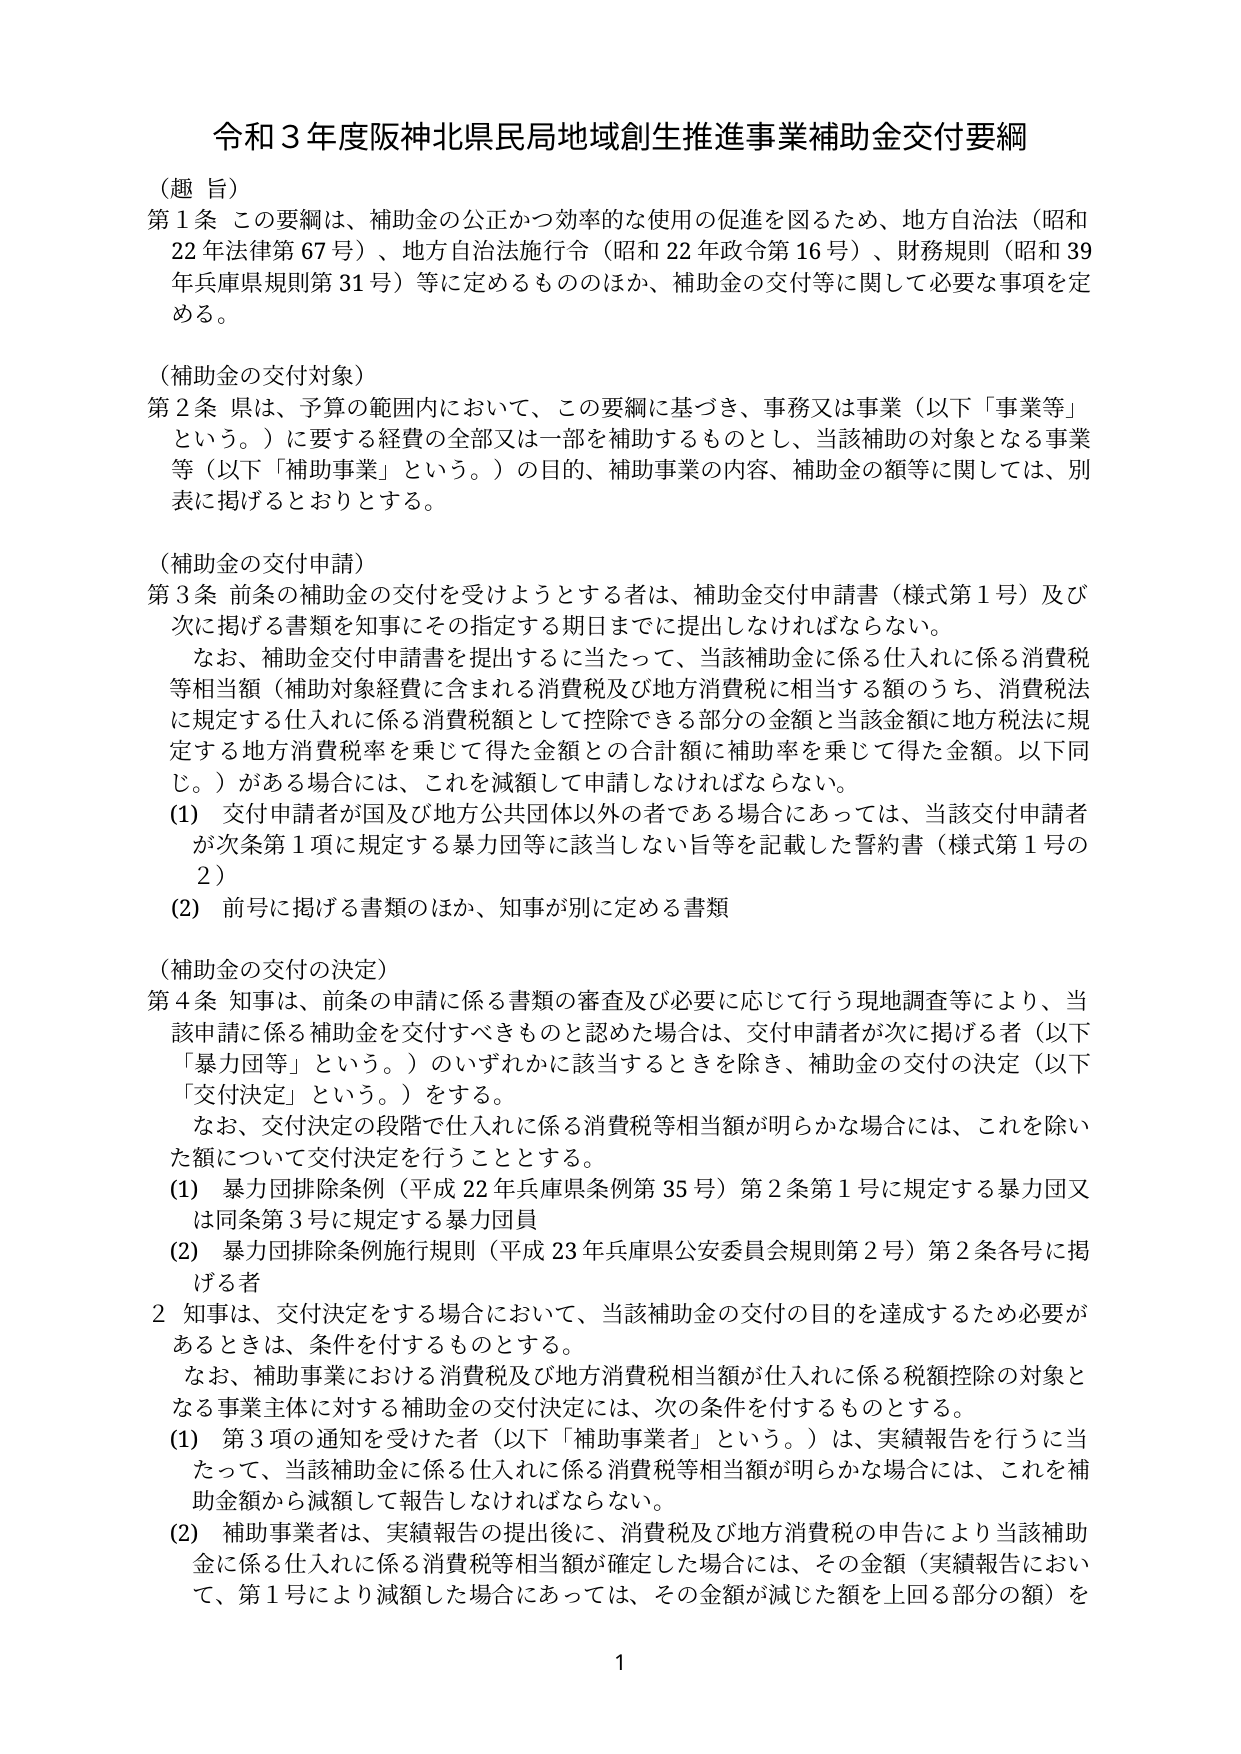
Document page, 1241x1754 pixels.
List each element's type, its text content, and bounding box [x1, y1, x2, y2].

text (2) 暴力団排除条例施行規則（平成23年兵庫県公安委員会規則第２号）第２条各号に掲げる者 [169, 1235, 1092, 1297]
text 第４条 知事は、前条の申請に係る書類の審査及び必要に応じて行う現地調査等により、当該申請に係る補助金を交付すべきものと認めた場合は、交付申請者が次に掲げる者（以下「暴力団等」という。）のいずれかに該当するときを除き、補助金の交付の決定（以下「交付決定」という。）をする。 [148, 985, 1092, 1110]
text (1) 暴力団排除条例（平成22年兵庫県条例第35号）第２条第１号に規定する暴力団又は同条第３号に規定する暴力団員 [169, 1172, 1092, 1235]
text なお、交付決定の段階で仕入れに係る消費税等相当額が明らかな場合には、これを除いた額について交付決定を行うこととする。 [169, 1110, 1092, 1172]
text ２ 知事は、交付決定をする場合において、当該補助金の交付の目的を達成するため必要があるときは、条件を付するものとする。 [148, 1297, 1092, 1360]
text （趣 旨） [148, 172, 1092, 203]
text 令和３年度阪神北県民局地域創生推進事業補助金交付要綱 [148, 118, 1092, 156]
text 第３条 前条の補助金の交付を受けようとする者は、補助金交付申請書（様式第１号）及び次に掲げる書類を知事にその指定する期日までに提出しなければならない。 [148, 578, 1092, 641]
text （補助金の交付の決定） [148, 953, 1092, 985]
text （補助金の交付対象） [148, 360, 1092, 391]
text なお、補助金交付申請書を提出するに当たって、当該補助金に係る仕入れに係る消費税等相当額（補助対象経費に含まれる消費税及び地方消費税に相当する額のうち、消費税法に規定する仕入れに係る消費税額として控除できる部分の金額と当該金額に地方税法に規定する地方消費税率を乗じて得た金額との合計額に補助率を乗じて得た金額。以下同じ。）がある場合には、これを減額して申請しなければならない。 [169, 641, 1092, 797]
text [169, 1516, 1092, 1610]
text 第１条 この要綱は、補助金の公正かつ効率的な使用の促進を図るため、地方自治法（昭和22年法律第67号）、地方自治法施行令（昭和22年政令第16号）、財務規則（昭和39年兵庫県規則第31号）等に定めるもののほか、補助金の交付等に関して必要な事項を定める。 [148, 203, 1092, 328]
text （補助金の交付申請） [148, 547, 1092, 578]
text (1) 第３項の通知を受けた者（以下「補助事業者」という。）は、実績報告を行うに当たって、当該補助金に係る仕入れに係る消費税等相当額が明らかな場合には、これを補助金額から減額して報告しなければならない。 [169, 1422, 1092, 1516]
text なお、補助事業における消費税及び地方消費税相当額が仕入れに係る税額控除の対象となる事業主体に対する補助金の交付決定には、次の条件を付するものとする。 [148, 1360, 1092, 1422]
text 第２条 県は、予算の範囲内において、この要綱に基づき、事務又は事業（以下「事業等」という。）に要する経費の全部又は一部を補助するものとし、当該補助の対象となる事業等（以下「補助事業」という。）の目的、補助事業の内容、補助金の額等に関しては、別表に掲げるとおりとする。 [148, 391, 1092, 516]
text (1) 交付申請者が国及び地方公共団体以外の者である場合にあっては、当該交付申請者が次条第１項に規定する暴力団等に該当しない旨等を記載した誓約書（様式第１号の２） [169, 797, 1092, 891]
text (2) 前号に掲げる書類のほか、知事が別に定める書類 [148, 891, 1092, 922]
